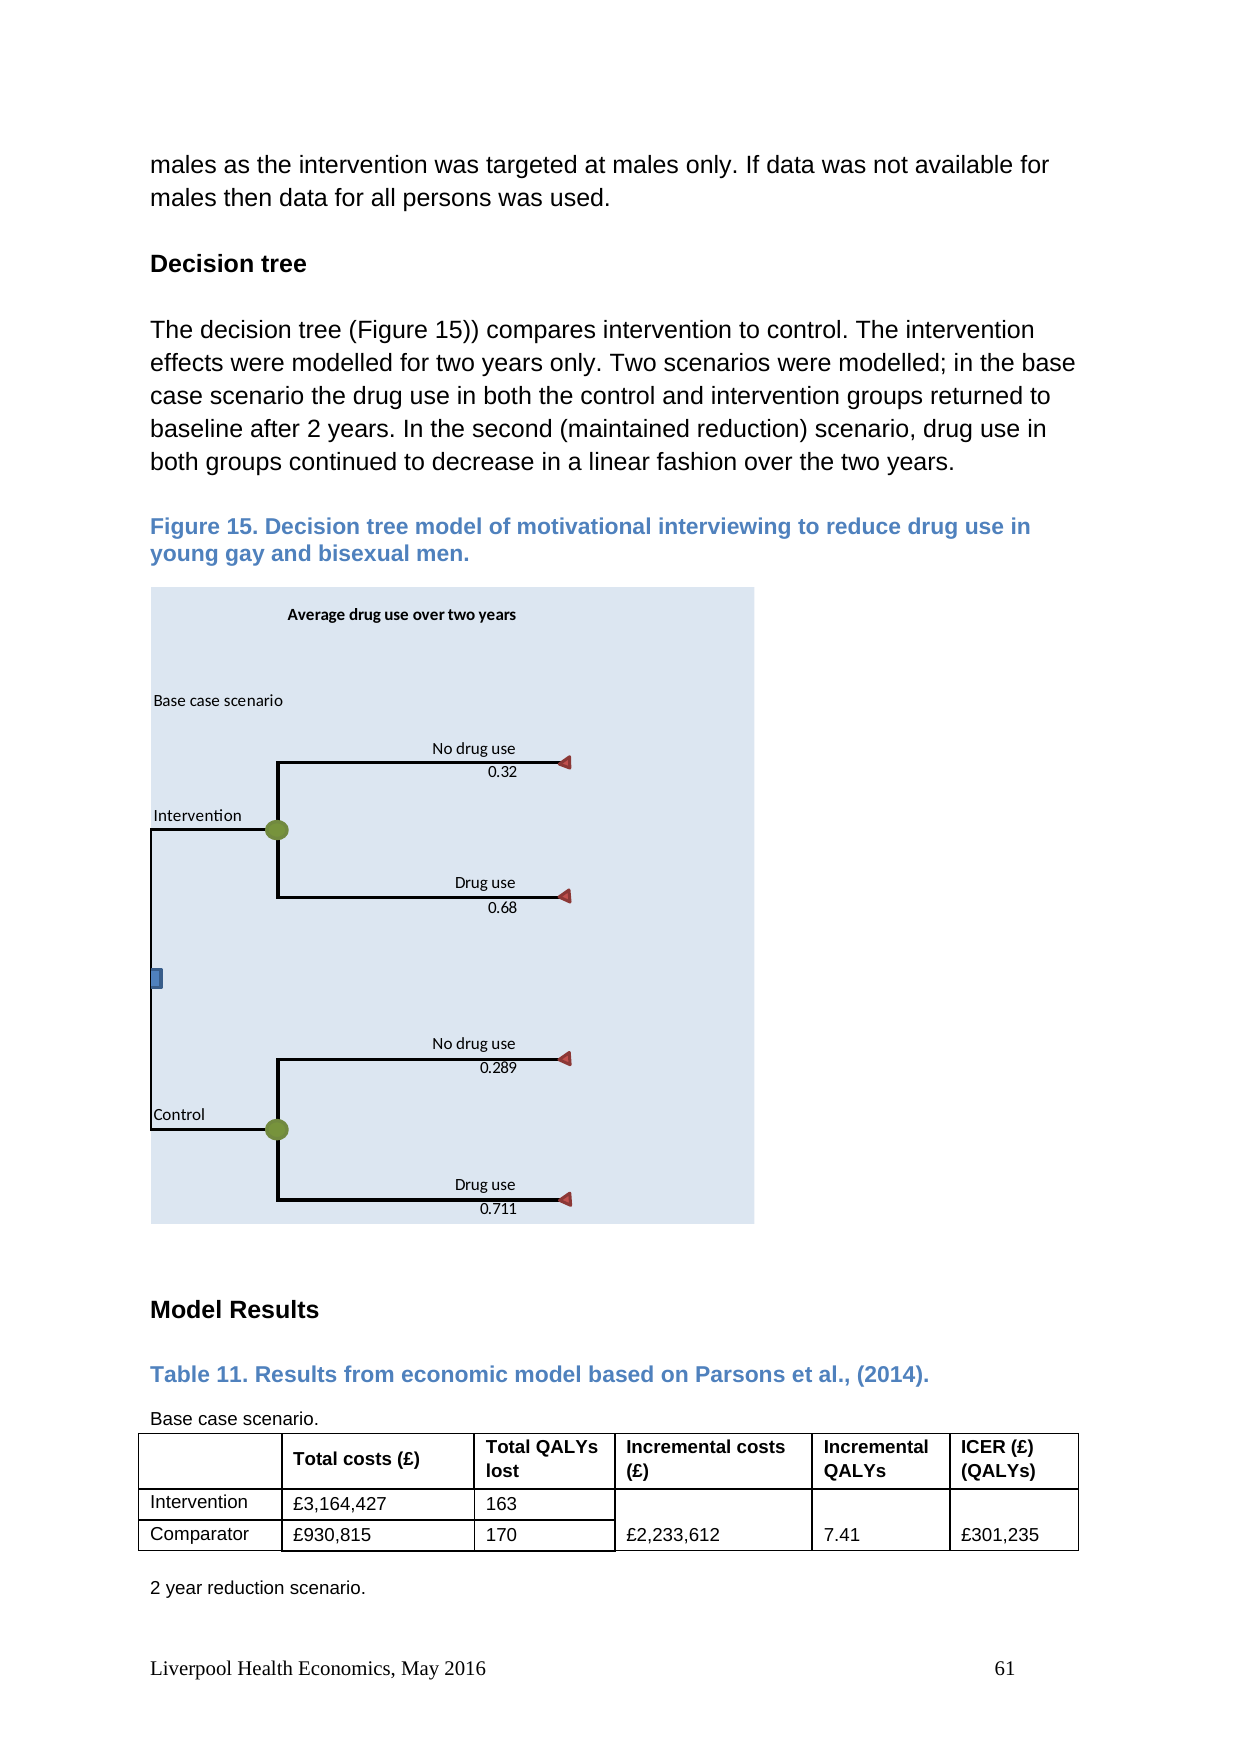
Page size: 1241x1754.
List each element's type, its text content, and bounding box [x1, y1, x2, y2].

table_header ICER (£) (QALYs) [951, 1434, 1078, 1488]
table_cell Comparator [139, 1521, 281, 1550]
table_header Incremental QALYs [813, 1434, 949, 1488]
table_cell 170 [475, 1521, 614, 1550]
table_header [139, 1434, 281, 1488]
table_cell 7.41 [813, 1490, 949, 1550]
table_header Total QALYs lost [475, 1434, 614, 1488]
text 2 year reduction scenario. [150, 1577, 1090, 1598]
subtitle Model Results [150, 1295, 1090, 1324]
subtitle Decision tree [150, 249, 1090, 278]
table_header Total costs (£) [283, 1434, 473, 1488]
table_cell Intervention [139, 1490, 281, 1519]
text Base case scenario. [150, 1408, 1090, 1430]
table_cell 163 [475, 1490, 614, 1519]
table_cell £2,233,612 [616, 1490, 811, 1550]
table_header Incremental costs (£) [616, 1434, 811, 1488]
table_cell £301,235 [951, 1490, 1078, 1550]
table_cell £930,815 [283, 1521, 474, 1550]
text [150, 150, 1090, 212]
text The decision tree (Figure 15)) compares intervention to control. The intervention effects were modelled for two years only. Two scenarios were modelled; in the base case scenario the drug use in both the control and intervention groups returned to baseline after 2 years. In the second (maintained reduction) scenario, drug use in both groups continued to decrease in a linear fashion over the two years. [150, 315, 1090, 476]
table_cell £3,164,427 [283, 1490, 474, 1519]
